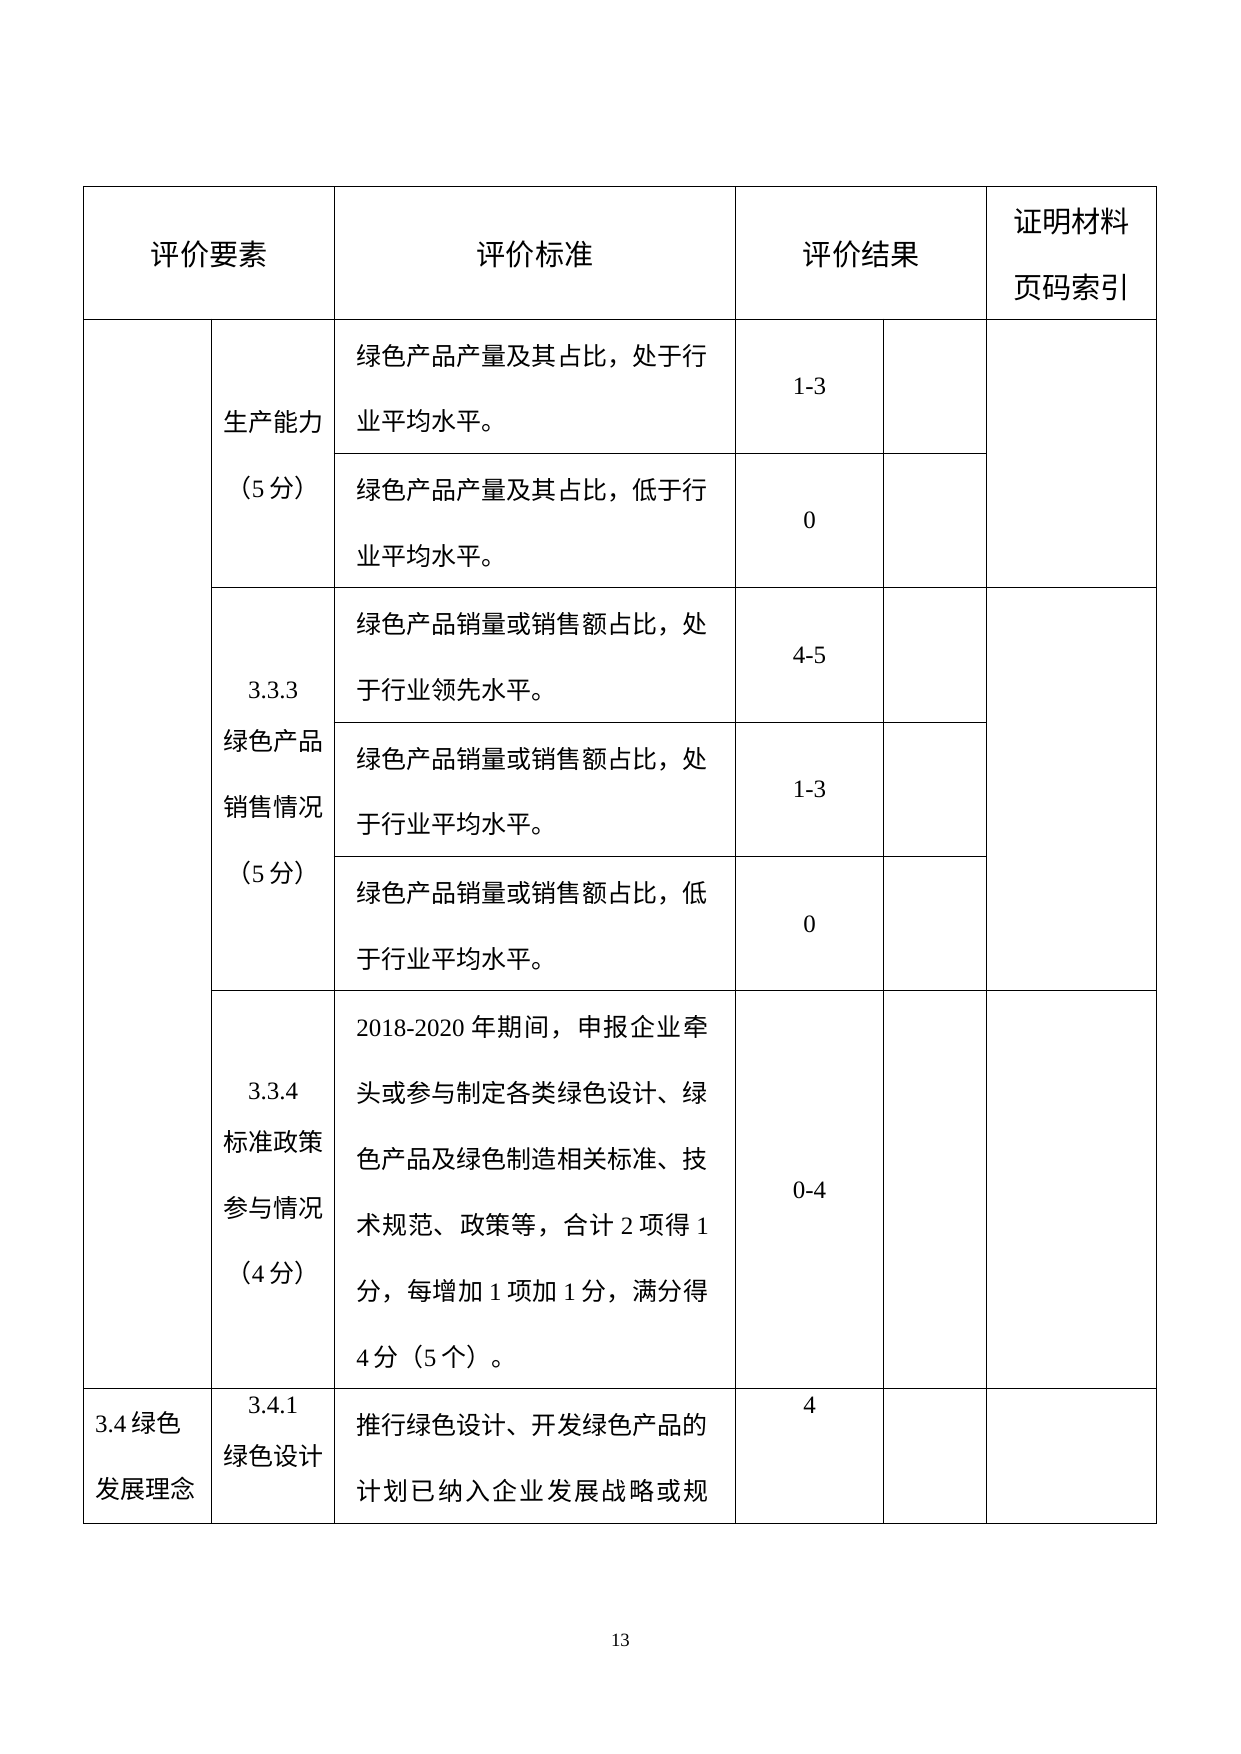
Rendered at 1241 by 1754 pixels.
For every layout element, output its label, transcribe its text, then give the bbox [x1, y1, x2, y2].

table_cell [883, 926, 986, 1059]
table_header 评价结果 [736, 187, 986, 318]
table_cell [883, 523, 986, 656]
table_cell [987, 1194, 1156, 1525]
table_cell 3.3.4 标准政策参与情况 （4分） [212, 1194, 334, 1525]
table_cell 1-3 [736, 523, 882, 656]
table_header 评价要素 [84, 187, 334, 318]
table_cell 0 [736, 1060, 882, 1193]
table_cell 绿色产品销量或销售额占比，处于行业平均水平。 [335, 926, 735, 1059]
table_cell 绿色产品销量或销售额占比，低于行业平均水平。 [335, 1060, 735, 1193]
table_cell 0 [736, 657, 882, 790]
table_cell [883, 657, 986, 790]
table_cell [335, 1194, 735, 1525]
table_cell 3.3.2 绿色产品生产能力 （5分） [212, 388, 334, 790]
table_cell 0-2 [736, 320, 882, 387]
table_cell 绿色产品产量及其占比，处于行业领先水平。 [335, 388, 735, 521]
table_cell 绿色产品产量及其占比，低于行业平均水平。 [335, 657, 735, 790]
table_cell [883, 1060, 986, 1193]
table_cell 2018-2020年期间，累计开发绿色产品0-5种。 [335, 320, 735, 387]
table_cell [883, 320, 986, 387]
table_cell [883, 1194, 986, 1525]
table_header 证明材料 页码索引 [987, 187, 1156, 318]
table_cell [883, 791, 986, 924]
table_cell [883, 388, 986, 521]
table_header 评价标准 [335, 187, 735, 318]
table_cell 绿色产品销量或销售额占比，处于行业领先水平。 [335, 791, 735, 924]
table_cell 4-5 [736, 388, 882, 521]
table_cell 3.3.3 绿色产品销售情况 （5分） [212, 791, 334, 1193]
table_cell 4-5 [736, 791, 882, 924]
table_cell [987, 388, 1156, 790]
table_cell 1-3 [736, 926, 882, 1059]
table_cell 0-4 [736, 1194, 882, 1525]
table_cell 绿色产品产量及其占比，处于行业平均水平。 [335, 523, 735, 656]
table_cell [987, 791, 1156, 1193]
